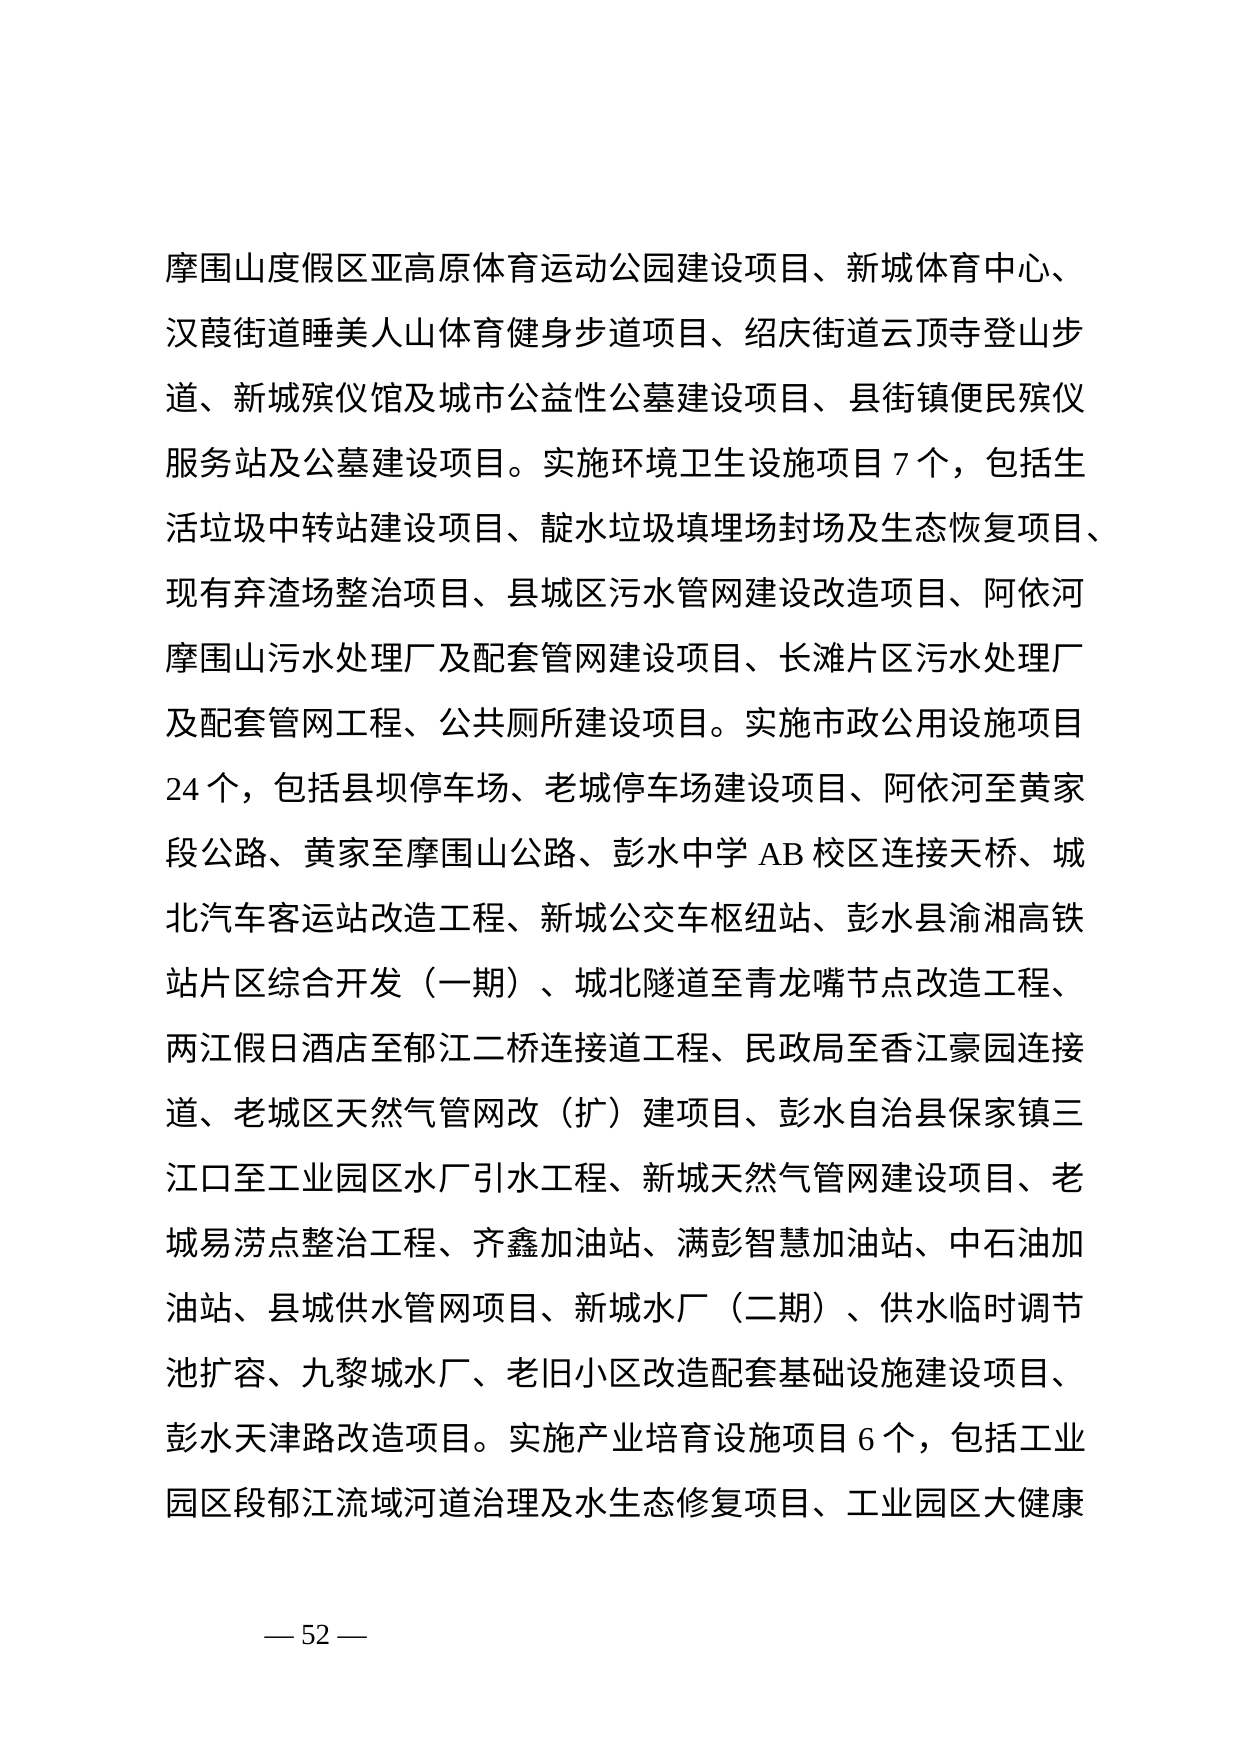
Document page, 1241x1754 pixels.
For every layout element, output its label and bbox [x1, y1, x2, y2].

text [165, 233, 1087, 1533]
